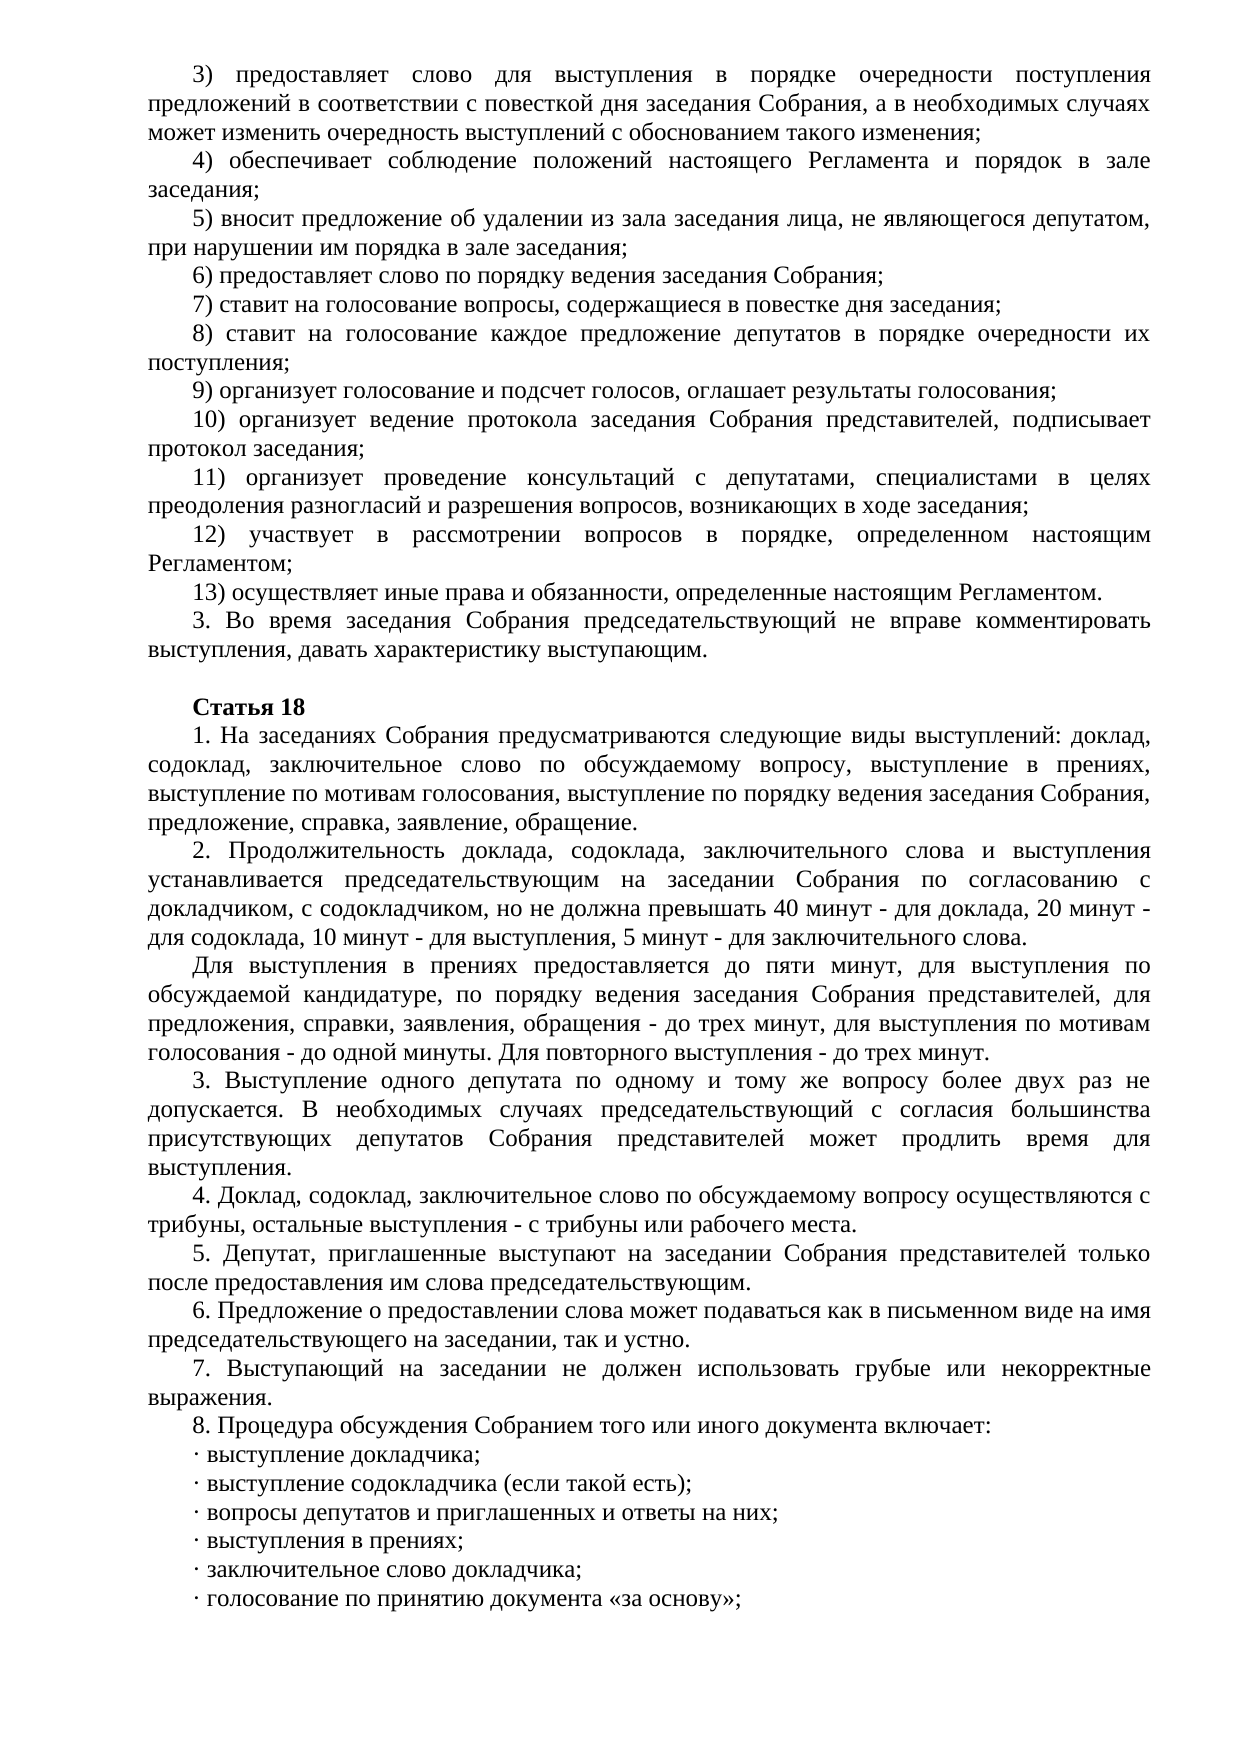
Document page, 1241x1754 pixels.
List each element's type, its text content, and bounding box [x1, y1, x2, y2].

text · заключительное слово докладчика; [148, 1554, 1152, 1583]
text 1. На заседаниях Собрания предусматриваются следующие виды выступлений: доклад, содоклад, заключительное слово по обсуждаемому вопросу, выступление в прениях, выступление по мотивам голосования, выступление по порядку ведения заседания Собрания, предложение, справка, заявление, обращение. [148, 720, 1152, 835]
text 4) обеспечивает соблюдение положений настоящего Регламента и порядок в зале заседания; [148, 145, 1152, 203]
text · голосование по принятию документа «за основу»; [148, 1583, 1152, 1612]
text 7. Выступающий на заседании не должен использовать грубые или некорректные выражения. [148, 1353, 1152, 1410]
text Статья 18 [148, 692, 1152, 720]
text 7) ставит на голосование вопросы, содержащиеся в повестке дня заседания; [148, 289, 1152, 318]
text 5) вносит предложение об удалении из зала заседания лица, не являющегося депутатом, при нарушении им порядка в зале заседания; [148, 203, 1152, 260]
text · вопросы депутатов и приглашенных и ответы на них; [148, 1497, 1152, 1525]
text 13) осуществляет иные права и обязанности, определенные настоящим Регламентом. [148, 577, 1152, 605]
text 6. Предложение о предоставлении слова может подаваться как в письменном виде на имя председательствующего на заседании, так и устно. [148, 1295, 1152, 1353]
text 2. Продолжительность доклада, содоклада, заключительного слова и выступления устанавливается председательствующим на заседании Собрания по согласованию с докладчиком, с содокладчиком, но не должна превышать 40 минут - для доклада, 20 минут - для содоклада, 10 минут - для выступления, 5 минут - для заключительного слова. [148, 835, 1152, 950]
text 5. Депутат, приглашенные выступают на заседании Собрания представителей только после предоставления им слова председательствующим. [148, 1238, 1152, 1295]
text 11) организует проведение консультаций с депутатами, специалистами в целях преодоления разногласий и разрешения вопросов, возникающих в ходе заседания; [148, 462, 1152, 519]
text 3) предоставляет слово для выступления в порядке очередности поступления предложений в соответствии с повесткой дня заседания Собрания, а в необходимых случаях может изменить очередность выступлений с обоснованием такого изменения; [148, 59, 1152, 145]
text 12) участвует в рассмотрении вопросов в порядке, определенном настоящим Регламентом; [148, 519, 1152, 577]
text Для выступления в прениях предоставляется до пяти минут, для выступления по обсуждаемой кандидатуре, по порядку ведения заседания Собрания представителей, для предложения, справки, заявления, обращения - до трех минут, для выступления по мотивам голосования - до одной минуты. Для повторного выступления - до трех минут. [148, 950, 1152, 1065]
text 8) ставит на голосование каждое предложение депутатов в порядке очередности их поступления; [148, 318, 1152, 375]
text · выступление содокладчика (если такой есть); [148, 1468, 1152, 1497]
text 3. Выступление одного депутата по одному и тому же вопросу более двух раз не допускается. В необходимых случаях председательствующий с согласия большинства присутствующих депутатов Собрания представителей может продлить время для выступления. [148, 1065, 1152, 1180]
text 3. Во время заседания Собрания председательствующий не вправе комментировать выступления, давать характеристику выступающим. [148, 605, 1152, 663]
text 8. Процедура обсуждения Собранием того или иного документа включает: [148, 1410, 1152, 1439]
text · выступление докладчика; [148, 1439, 1152, 1468]
text · выступления в прениях; [148, 1525, 1152, 1554]
text 6) предоставляет слово по порядку ведения заседания Собрания; [148, 260, 1152, 289]
text 4. Доклад, содоклад, заключительное слово по обсуждаемому вопросу осуществляются с трибуны, остальные выступления - с трибуны или рабочего места. [148, 1180, 1152, 1238]
text 9) организует голосование и подсчет голосов, оглашает результаты голосования; [148, 375, 1152, 404]
text 10) организует ведение протокола заседания Собрания представителей, подписывает протокол заседания; [148, 404, 1152, 462]
